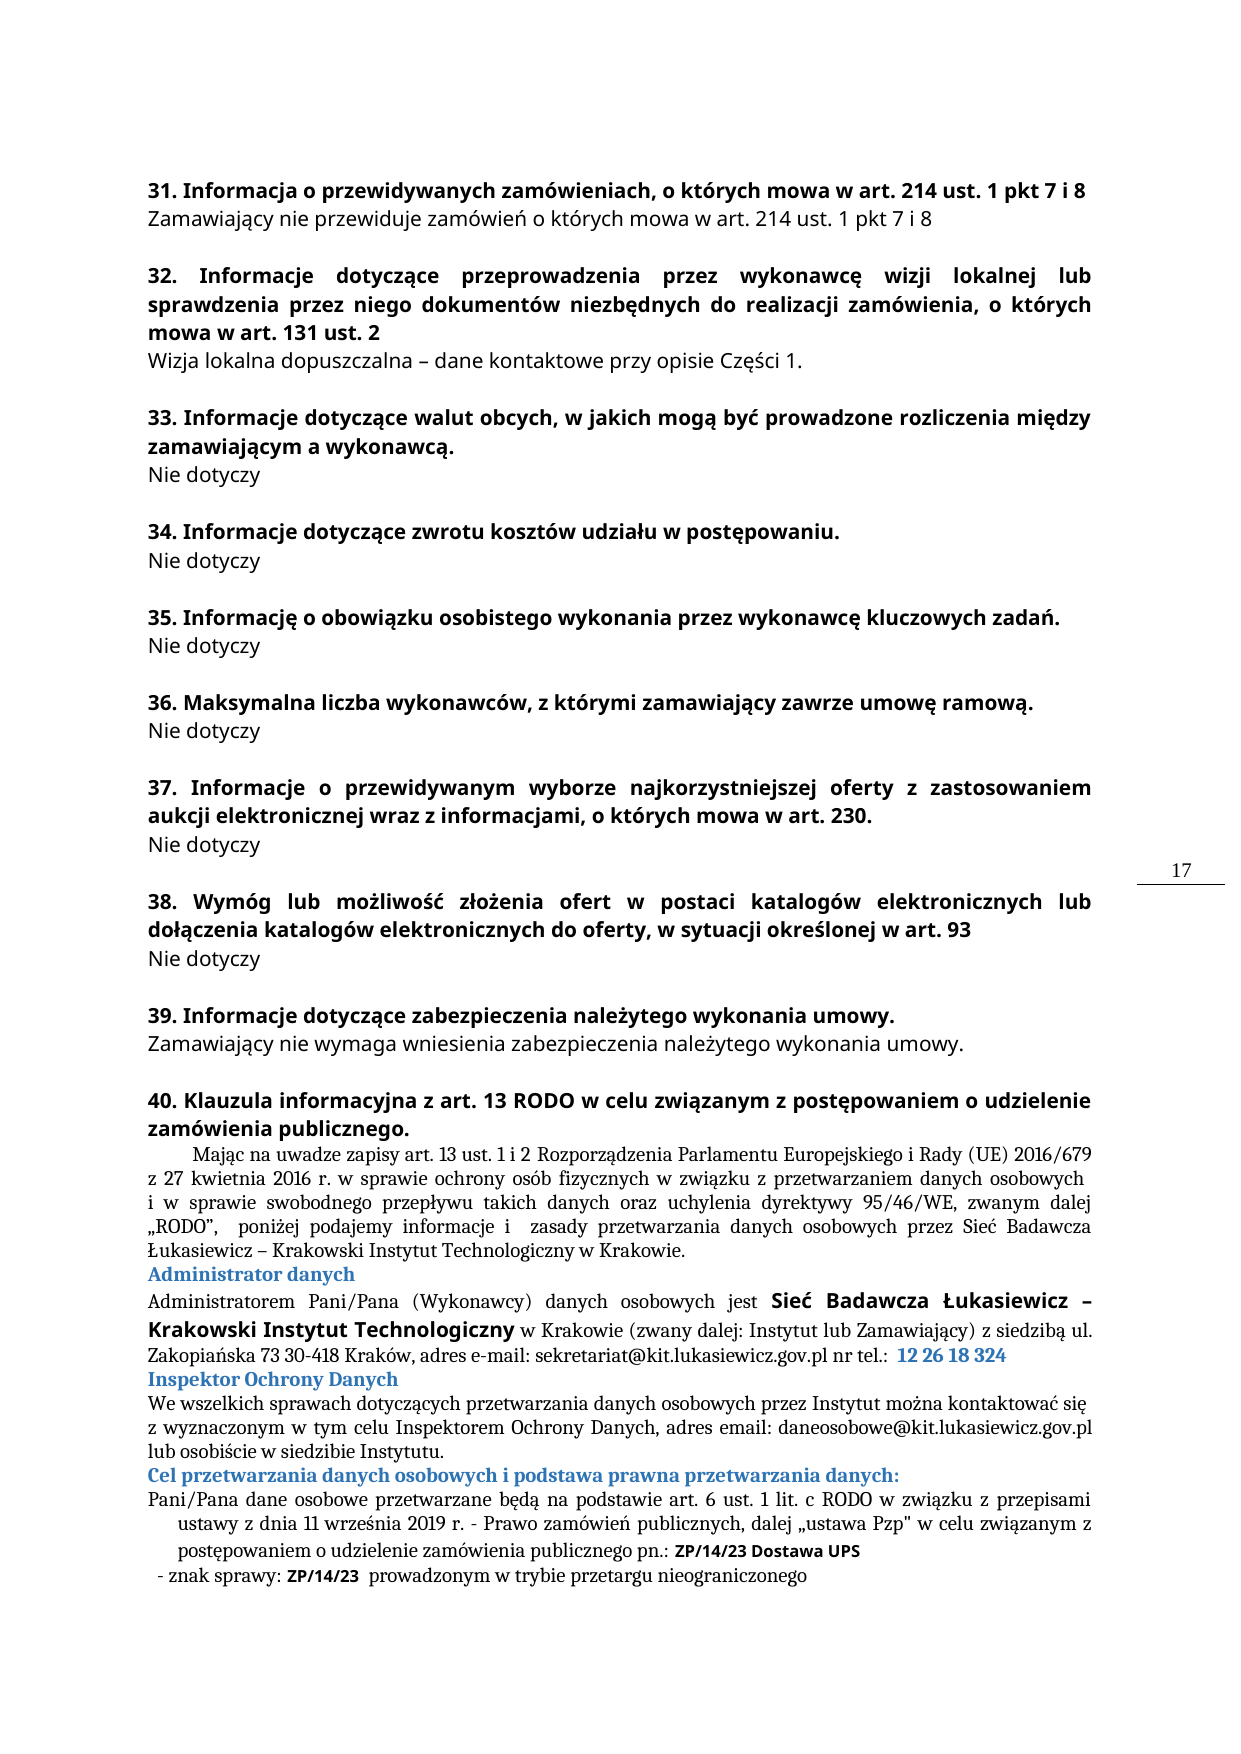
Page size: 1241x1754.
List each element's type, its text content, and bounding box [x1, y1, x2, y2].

text Inspektor Ochrony Danych [148, 1367, 1093, 1391]
text Zamawiający nie przewiduje zamówień o których mowa w art. 214 ust. 1 pkt 7 i 8 [148, 204, 1093, 233]
text 40. Klauzula informacyjna z art. 13 RODO w celu związanym z postępowaniem o udzielenie zamówienia publicznego. [148, 1086, 1093, 1143]
text Nie dotyczy [148, 944, 1093, 972]
text Nie dotyczy [148, 716, 1093, 745]
text 37. Informacje o przewidywanym wyborze najkorzystniejszej oferty z zastosowaniem aukcji elektronicznej wraz z informacjami, o których mowa w art. 230. [148, 773, 1093, 830]
text Wizja lokalna dopuszczalna – dane kontaktowe przy opisie Części 1. [148, 347, 1093, 375]
text 33. Informacje dotyczące walut obcych, w jakich mogą być prowadzone rozliczenia między zamawiającym a wykonawcą. [148, 403, 1093, 460]
text 32. Informacje dotyczące przeprowadzenia przez wykonawcę wizji lokalnej lub sprawdzenia przez niego dokumentów niezbędnych do realizacji zamówienia, o których mowa w art. 131 ust. 2 [148, 261, 1093, 347]
text Nie dotyczy [148, 546, 1093, 574]
text 31. Informacja o przewidywanych zamówieniach, o których mowa w art. 214 ust. 1 pkt 7 i 8 [148, 176, 1093, 204]
text Zamawiający nie wymaga wniesienia zabezpieczenia należytego wykonania umowy. [148, 1029, 1093, 1058]
text We wszelkich sprawach dotyczących przetwarzania danych osobowych przez Instytut można kontaktować się z wyznaczonym w tym celu Inspektorem Ochrony Danych, adres email: daneosobowe@kit.lukasiewicz.gov.pl lub osobiście w siedzibie Instytutu. [148, 1415, 1093, 1463]
text Administrator danych [148, 1263, 1093, 1287]
text Administratorem Pani/Pana (Wykonawcy) danych osobowych jest Sieć Badawcza Łukasiewicz – Krakowski Instytut Technologiczny w Krakowie (zwany dalej: Instytut lub Zamawiający) z siedzibą ul. Zakopiańska 73 30-418 Kraków, adres e-mail: sekretariat@kit.lukasiewicz.gov.pl nr tel.: 12 26 18 324 [148, 1287, 1093, 1367]
text Pani/Pana dane osobowe przetwarzane będą na podstawie art. 6 ust. 1 lit. c RODO w związku z przepisami ustawy z dnia 11 września 2019 r. - Prawo zamówień publicznych, dalej „ustawa Pzp" w celu związanym z postępowaniem o udzielenie zamówienia publicznego pn.: ZP/14/23 Dostawa UPS [148, 1487, 1093, 1564]
text 34. Informacje dotyczące zwrotu kosztów udziału w postępowaniu. [148, 517, 1093, 546]
text Nie dotyczy [148, 830, 1093, 858]
text 38. Wymóg lub możliwość złożenia ofert w postaci katalogów elektronicznych lub dołączenia katalogów elektronicznych do oferty, w sytuacji określonej w art. 93 [148, 887, 1093, 944]
text 36. Maksymalna liczba wykonawców, z którymi zamawiający zawrze umowę ramową. [148, 688, 1093, 716]
text - znak sprawy: ZP/14/23 prowadzonym w trybie przetargu nieograniczonego [148, 1564, 1093, 1588]
text 39. Informacje dotyczące zabezpieczenia należytego wykonania umowy. [148, 1001, 1093, 1029]
text Cel przetwarzania danych osobowych i podstawa prawna przetwarzania danych: [148, 1463, 1093, 1487]
text Nie dotyczy [148, 460, 1093, 489]
text 35. Informację o obowiązku osobistego wykonania przez wykonawcę kluczowych zadań. [148, 603, 1093, 631]
text Mając na uwadze zapisy art. 13 ust. 1 i 2 Rozporządzenia Parlamentu Europejskiego i Rady (UE) 2016/679 z 27 kwietnia 2016 r. w sprawie ochrony osób fizycznych w związku z przetwarzaniem danych osobowych i w sprawie swobodnego przepływu takich danych oraz uchylenia dyrektywy 95/46/WE, zwanym dalej „RODO”, poniżej podajemy informacje i zasady przetwarzania danych osobowych przez Sieć Badawcza Łukasiewicz – Krakowski Instytut Technologiczny w Krakowie. [148, 1143, 1093, 1263]
text Nie dotyczy [148, 631, 1093, 659]
